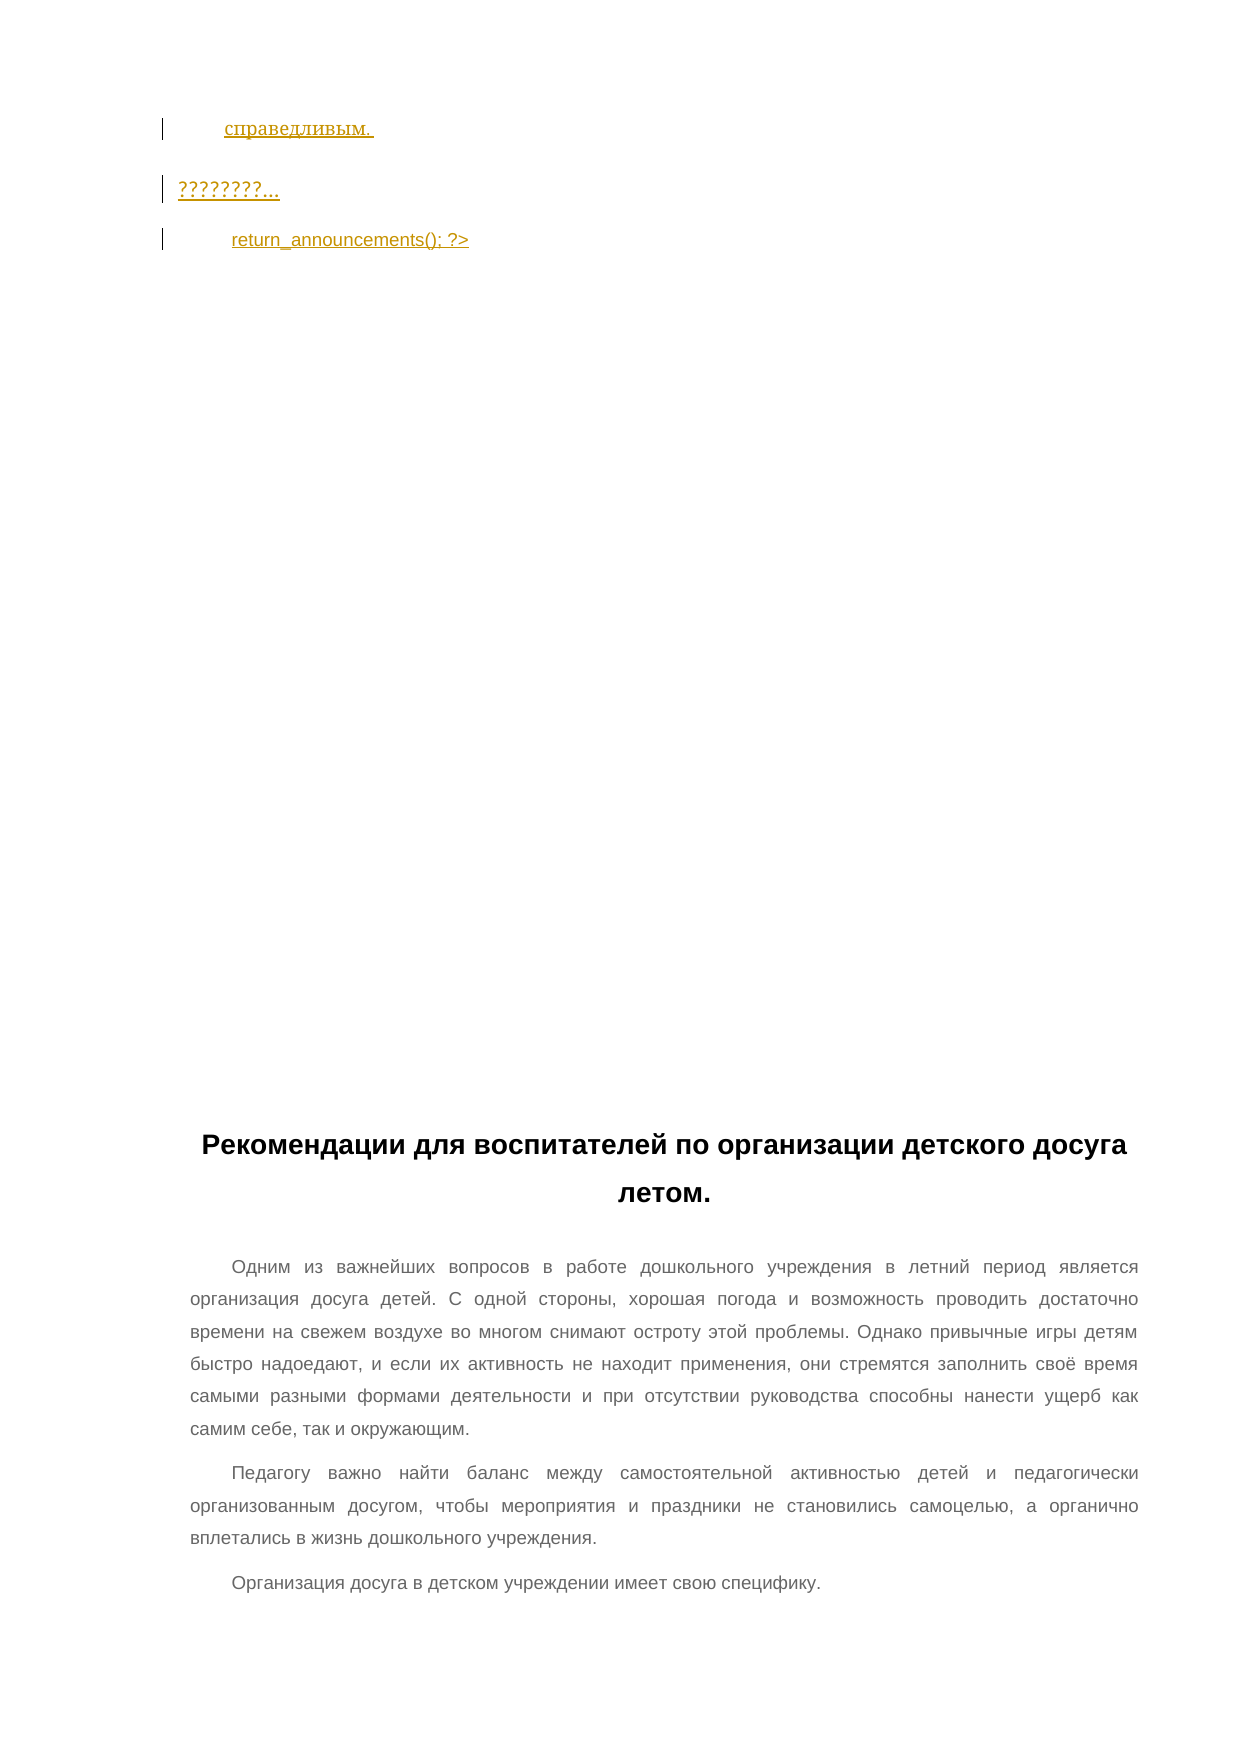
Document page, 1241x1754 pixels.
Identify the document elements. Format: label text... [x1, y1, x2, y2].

text Одним из важнейших вопросов в работе дошкольного учреждения в летний период является организация досуга детей. С одной стороны, хорошая погода и возможность проводить достаточно времени на свежем воздухе во многом снимают остроту этой проблемы. Однако привычные игры детям быстро надоедают, и если их активность не находит применения, они стремятся заполнить своё время самыми разными формами деятельности и при отсутствии руководства способны нанести ущерб как самим себе, так и окружающим. [190, 1256, 1139, 1439]
subtitle Рекомендации для воспитателей по организации детского досуга летом. [177, 1128, 1152, 1208]
text Организация досуга в детском учреждении имеет свою специфику. [190, 1572, 1139, 1593]
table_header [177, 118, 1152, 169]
text Педагогу важно найти баланс между самостоятельной активностью детей и педагогически организованным досугом, чтобы мероприятия и праздники не становились самоцелью, а органично вплетались в жизнь дошкольного учреждения. [190, 1462, 1139, 1548]
table_cell [177, 169, 1152, 269]
